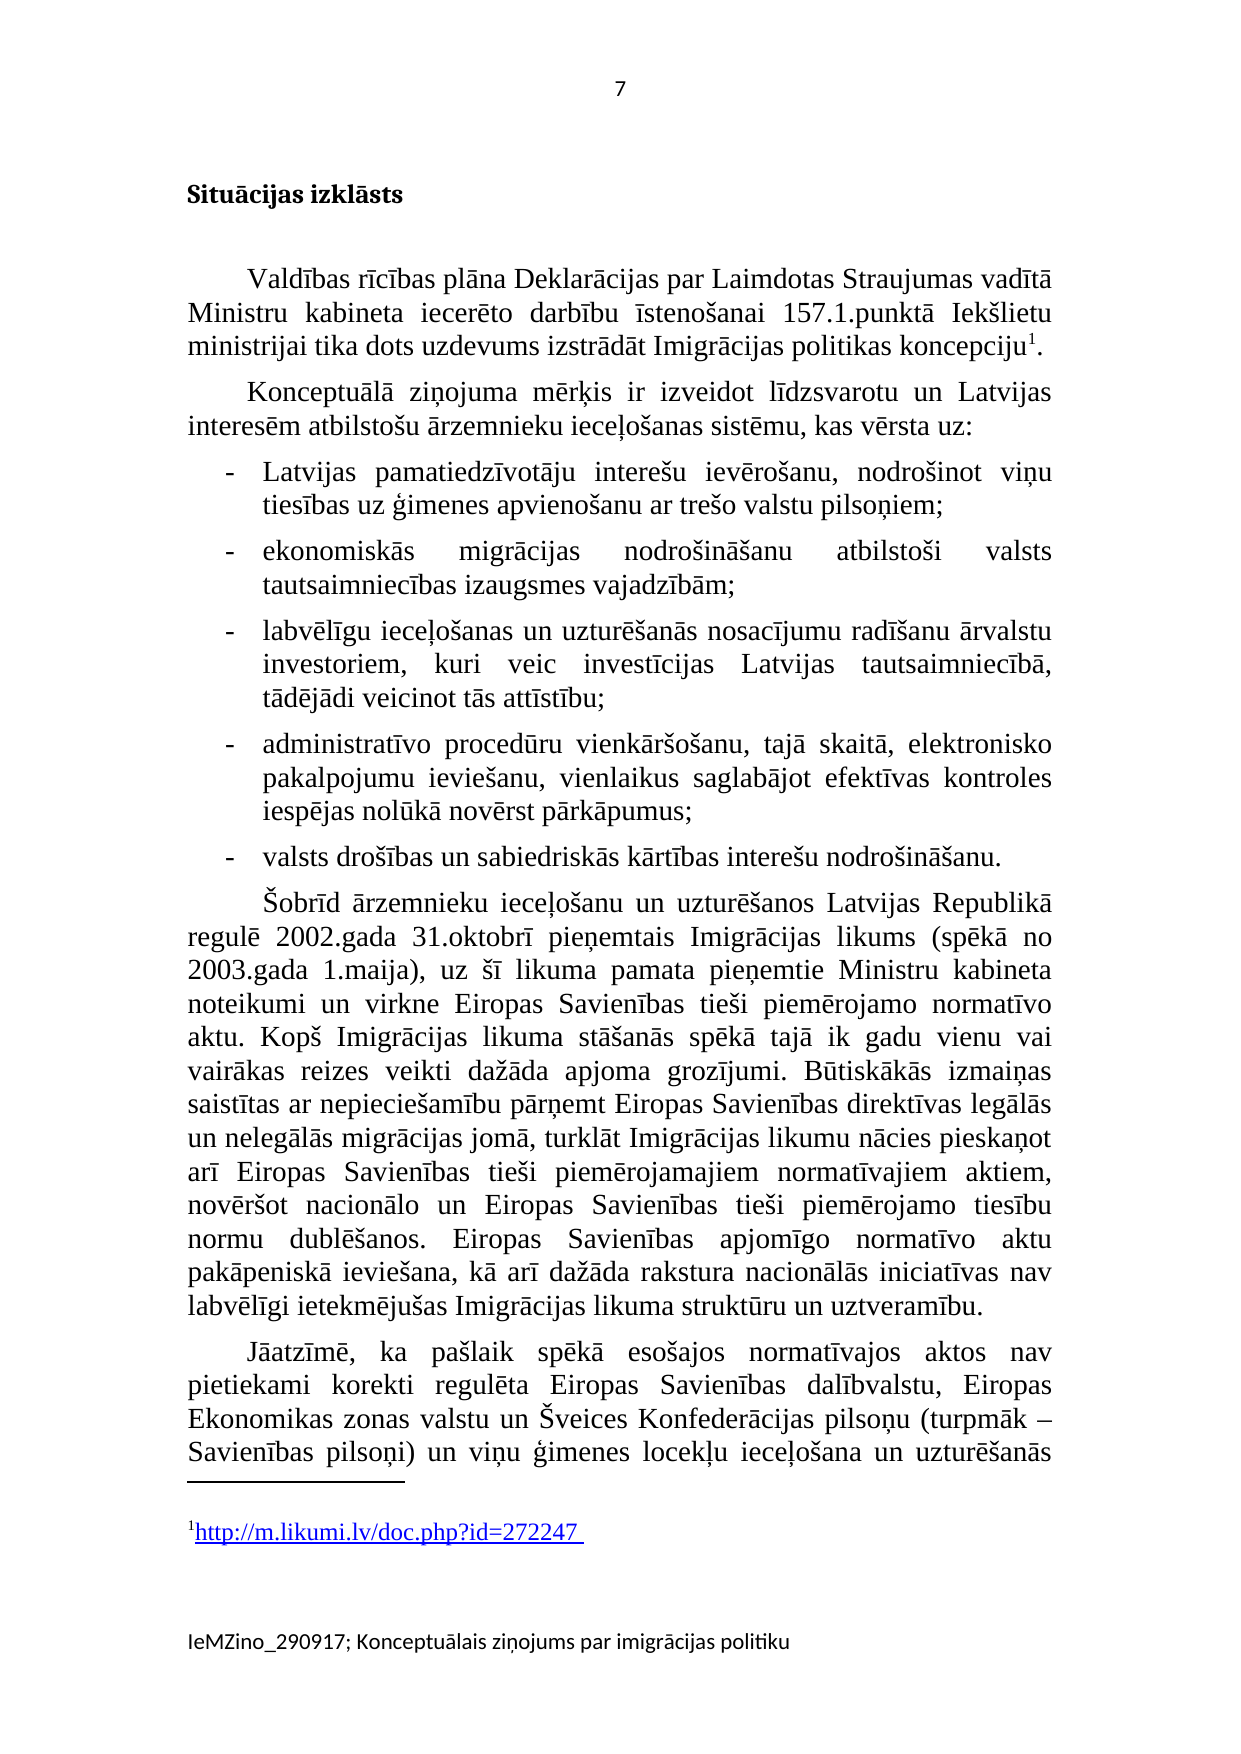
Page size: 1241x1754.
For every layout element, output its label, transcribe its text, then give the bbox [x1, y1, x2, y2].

list ekonomiskās migrācijas nodrošināšanu atbilstoši valsts tautsaimniecības izaugsmes vajadzībām; [225, 533, 1053, 601]
list valsts drošības un sabiedriskās kārtības interešu nodrošināšanu. [225, 839, 1053, 873]
subtitle Situācijas izklāsts [187, 179, 1053, 211]
text Valdības rīcības plāna Deklarācijas par Laimdotas Straujumas vadītā Ministru kabineta iecerēto darbību īstenošanai 157.1.punktā Iekšlietu ministrijai tika dots uzdevums izstrādāt Imigrācijas politikas koncepciju. [187, 261, 1053, 362]
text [187, 1334, 1053, 1468]
list labvēlīgu ieceļošanas un uzturēšanās nosacījumu radīšanu ārvalstu investoriem, kuri veic investīcijas Latvijas tautsaimniecībā, tādējādi veicinot tās attīstību; [225, 613, 1053, 714]
list administratīvo procedūru vienkāršošanu, tajā skaitā, elektronisko pakalpojumu ieviešanu, vienlaikus saglabājot efektīvas kontroles iespējas nolūkā novērst pārkāpumus; [225, 726, 1053, 827]
list Latvijas pamatiedzīvotāju interešu ievērošanu, nodrošinot viņu tiesības uz ģimenes apvienošanu ar trešo valstu pilsoņiem; [225, 454, 1053, 521]
text Konceptuālā ziņojuma mērķis ir izveidot līdzsvarotu un Latvijas interesēm atbilstošu ārzemnieku ieceļošanas sistēmu, kas vērsta uz: [187, 374, 1053, 441]
text Šobrīd ārzemnieku ieceļošanu un uzturēšanos Latvijas Republikā regulē 2002.gada 31.oktobrī pieņemtais Imigrācijas likums (spēkā no 2003.gada 1.maija), uz šī likuma pamata pieņemtie Ministru kabineta noteikumi un virkne Eiropas Savienības tieši piemērojamo normatīvo aktu. Kopš Imigrācijas likuma stāšanās spēkā tajā ik gadu vienu vai vairākas reizes veikti dažāda apjoma grozījumi. Būtiskākās izmaiņas saistītas ar nepieciešamību pārņemt Eiropas Savienības direktīvas legālās un nelegālās migrācijas jomā, turklāt Imigrācijas likumu nācies pieskaņot arī Eiropas Savienības tieši piemērojamajiem normatīvajiem aktiem, novēršot nacionālo un Eiropas Savienības tieši piemērojamo tiesību normu dublēšanos. Eiropas Savienības apjomīgo normatīvo aktu pakāpeniskā ieviešana, kā arī dažāda rakstura nacionālās iniciatīvas nav labvēlīgi ietekmējušas Imigrācijas likuma struktūru un uztveramību. [187, 885, 1053, 1321]
